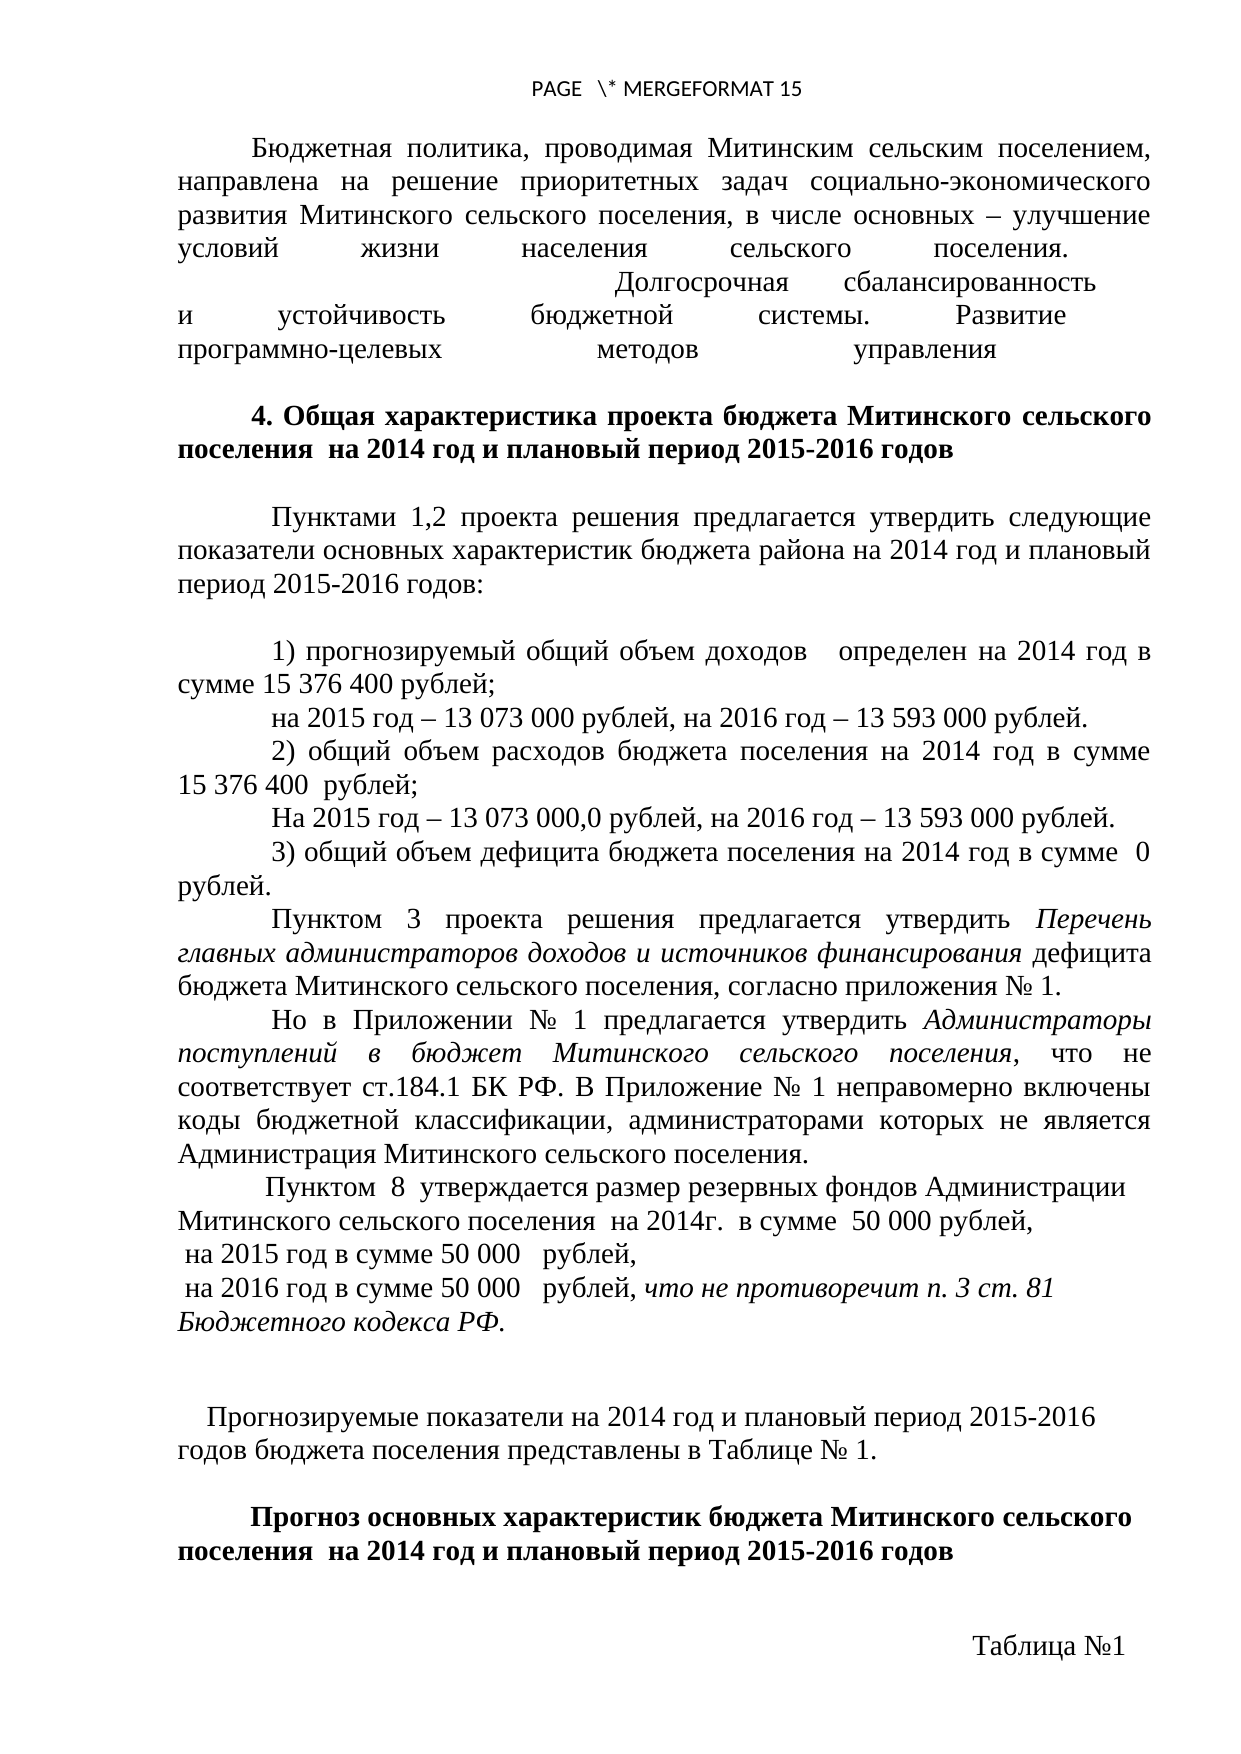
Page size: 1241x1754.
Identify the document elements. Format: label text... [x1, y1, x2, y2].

text 1) прогнозируемый общий объем доходов определен на 2014 год в сумме 15 376 400 рублей; [177, 633, 1152, 700]
text Прогноз основных характеристик бюджета Митинского сельского поселения на 2014 год и плановый период 2015-2016 годов [177, 1499, 1152, 1567]
text на 2015 год в сумме 50 000 рублей, [177, 1237, 1152, 1270]
text Пунктом 8 утверждается размер резервных фондов Администрации Митинского сельского поселения на 2014г. в сумме 50 000 рублей, [177, 1169, 1152, 1237]
text Пунктами 1,2 проекта решения предлагается утвердить следующие показатели основных характеристик бюджета района на 2014 год и плановый период 2015-2016 годов: [177, 499, 1152, 599]
text Бюджетная политика, проводимая Митинским сельским поселением, направлена на решение приоритетных задач социально-экономического развития Митинского сельского поселения, в числе основных – улучшение условий жизни населения сельского поселения. Долгосрочная сбалансированность и устойчивость бюджетной системы. Развитие программно-целевых методов управления [177, 130, 1152, 398]
text Пунктом 3 проекта решения предлагается утвердить Перечень главных администраторов доходов и источников финансирования дефицита бюджета Митинского сельского поселения, согласно приложения № 1. [177, 901, 1152, 1002]
text Но в Приложении № 1 предлагается утвердить Администраторы поступлений в бюджет Митинского сельского поселения, что не соответствует ст.184.1 БК РФ. В Приложение № 1 неправомерно включены коды бюджетной классификации, администраторами которых не является Администрация Митинского сельского поселения. [177, 1002, 1152, 1169]
text Таблица №1 [177, 1628, 1152, 1662]
text на 2015 год – 13 073 000 рублей, на 2016 год – 13 593 000 рублей. [177, 700, 1152, 733]
text Прогнозируемые показатели на 2014 год и плановый период 2015-2016 годов бюджета поселения представлены в Таблице № 1. [177, 1399, 1152, 1466]
text На 2015 год – 13 073 000,0 рублей, на 2016 год – 13 593 000 рублей. [177, 801, 1152, 834]
text 2) общий объем расходов бюджета поселения на 2014 год в сумме 15 376 400 рублей; [177, 733, 1152, 801]
text на 2016 год в сумме 50 000 рублей, что не противоречит п. 3 ст. 81 Бюджетного кодекса РФ. [177, 1270, 1152, 1337]
text 4. Общая характеристика проекта бюджета Митинского сельского поселения на 2014 год и плановый период 2015-2016 годов [177, 398, 1152, 465]
text 3) общий объем дефицита бюджета поселения на 2014 год в сумме 0 рублей. [177, 834, 1152, 901]
